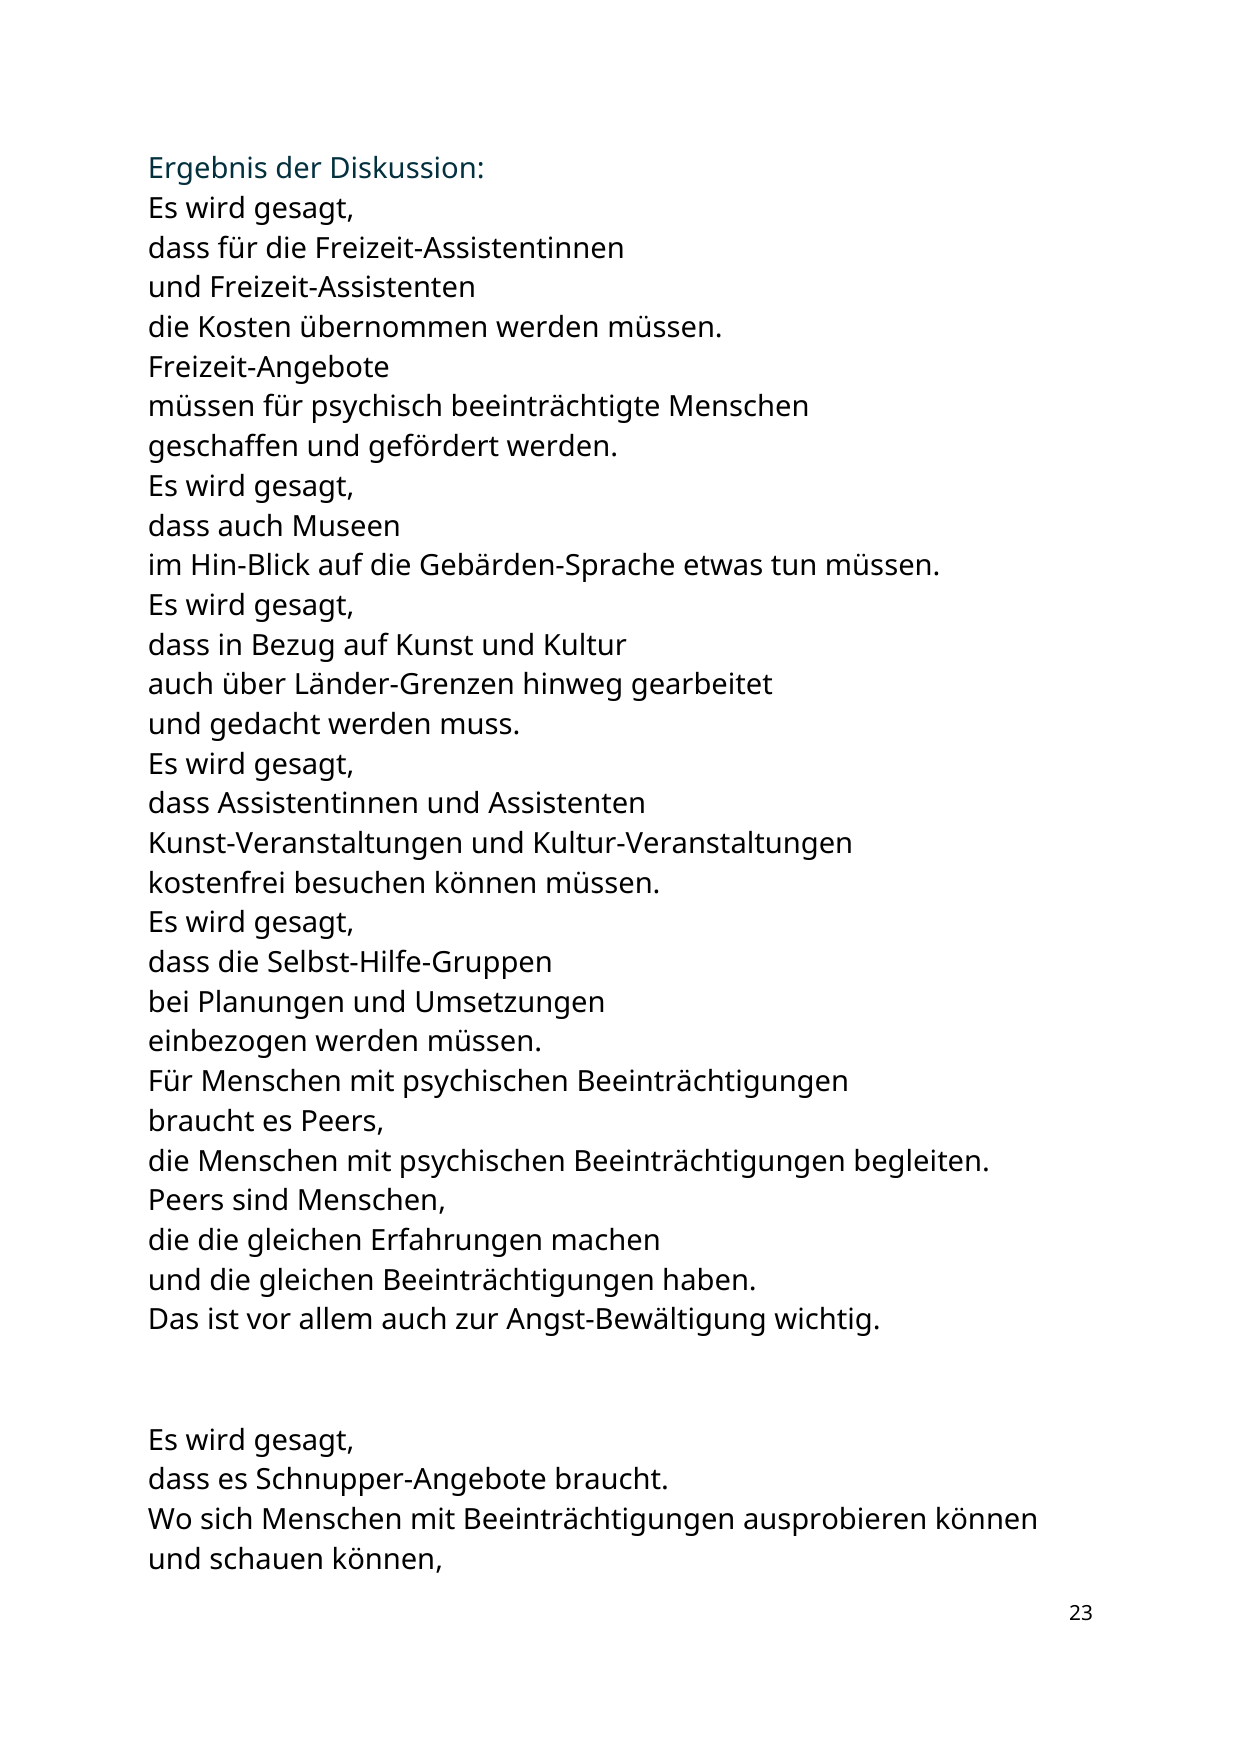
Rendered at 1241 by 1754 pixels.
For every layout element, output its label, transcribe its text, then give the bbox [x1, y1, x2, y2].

text Ergebnis der Diskussion: [148, 148, 1093, 187]
text Es wird gesagt, dass für die Freizeit-Assistentinnen und Freizeit-Assistenten die Kosten übernommen werden müssen. Freizeit-Angebote müssen für psychisch beeinträchtigte Menschen geschaffen und gefördert werden. Es wird gesagt, dass auch Museen im Hin-Blick auf die Gebärden-Sprache etwas tun müssen. Es wird gesagt, dass in Bezug auf Kunst und Kultur auch über Länder-Grenzen hinweg gearbeitet und gedacht werden muss. Es wird gesagt, dass Assistentinnen und Assistenten Kunst-Veranstaltungen und Kultur-Veranstaltungen kostenfrei besuchen können müssen. Es wird gesagt, dass die Selbst-Hilfe-Gruppen bei Planungen und Umsetzungen einbezogen werden müssen. Für Menschen mit psychischen Beeinträchtigungen braucht es Peers, die Menschen mit psychischen Beeinträchtigungen begleiten. Peers sind Menschen, die die gleichen Erfahrungen machen und die gleichen Beeinträchtigungen haben. Das ist vor allem auch zur Angst-Bewältigung wichtig. [148, 187, 1093, 1406]
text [148, 1419, 1093, 1578]
